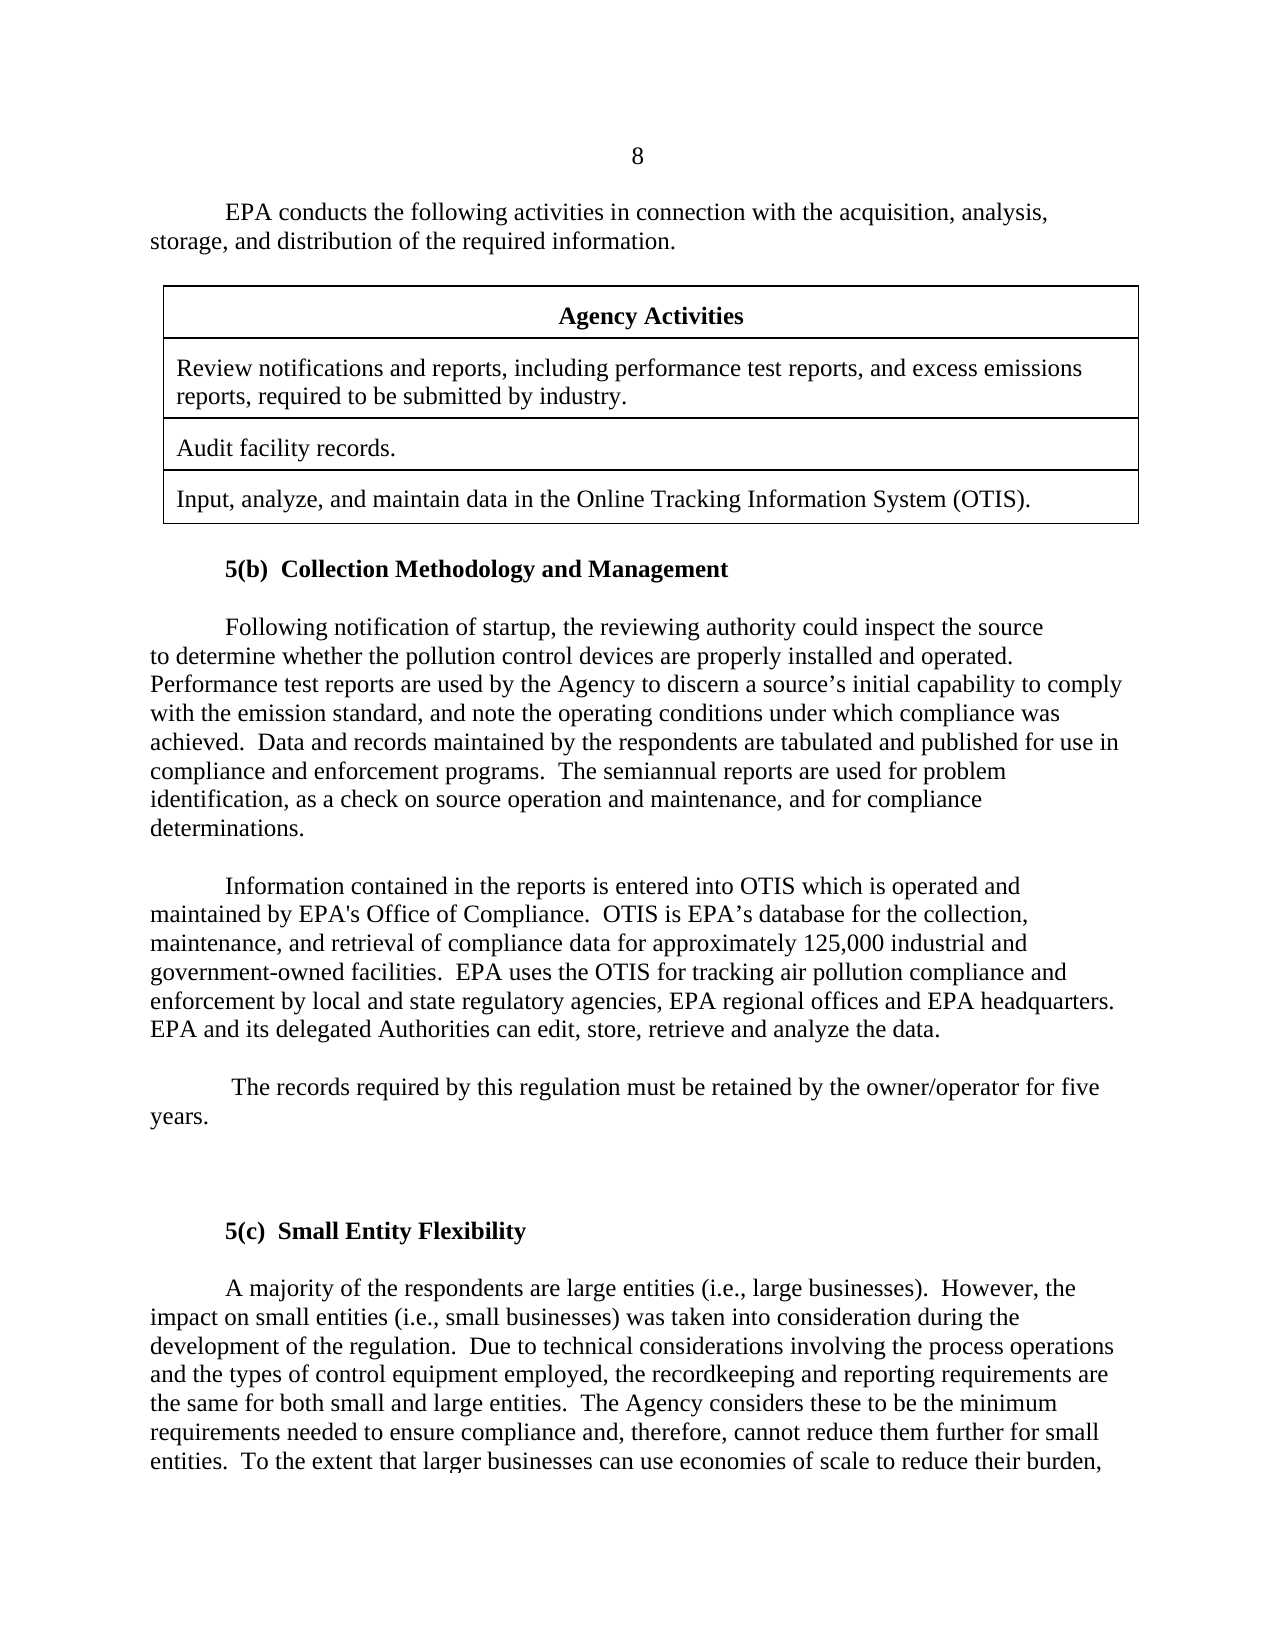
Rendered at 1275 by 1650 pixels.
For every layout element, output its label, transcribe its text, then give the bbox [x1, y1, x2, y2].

text 5(c) Small Entity Flexibility [150, 1216, 1125, 1244]
text The records required by this regulation must be retained by the owner/operator for five years. [150, 1072, 1125, 1129]
text EPA conducts the following activities in connection with the acquisition, analysis, storage, and distribution of the required information. [150, 198, 1125, 255]
text Following notification of startup, the reviewing authority could inspect the source to determine whether the pollution control devices are properly installed and operated. Performance test reports are used by the Agency to discern a source’s initial capability to comply with the emission standard, and note the operating conditions under which compliance was achieved. Data and records maintained by the respondents are tabulated and published for use in compliance and enforcement programs. The semiannual reports are used for problem identification, as a check on source operation and maintenance, and for compliance determinations. [150, 612, 1125, 842]
table_cell Input, analyze, and maintain data in the Online Tracking Information System (OTIS). [164, 471, 1138, 522]
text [150, 1273, 1125, 1473]
text Information contained in the reports is entered into OTIS which is operated and maintained by EPA's Office of Compliance. OTIS is EPA’s database for the collection, maintenance, and retrieval of compliance data for approximately 125,000 industrial and government-owned facilities. EPA uses the OTIS for tracking air pollution compliance and enforcement by local and state regulatory agencies, EPA regional offices and EPA headquarters. EPA and its delegated Authorities can edit, store, retrieve and analyze the data. [150, 871, 1125, 1043]
table_cell Audit facility records. [164, 419, 1138, 469]
table_header Agency Activities [164, 287, 1138, 337]
table_cell Review notifications and reports, including performance test reports, and excess emissions reports, required to be submitted by industry. [164, 339, 1138, 417]
text 5(b) Collection Methodology and Management [150, 554, 1125, 583]
